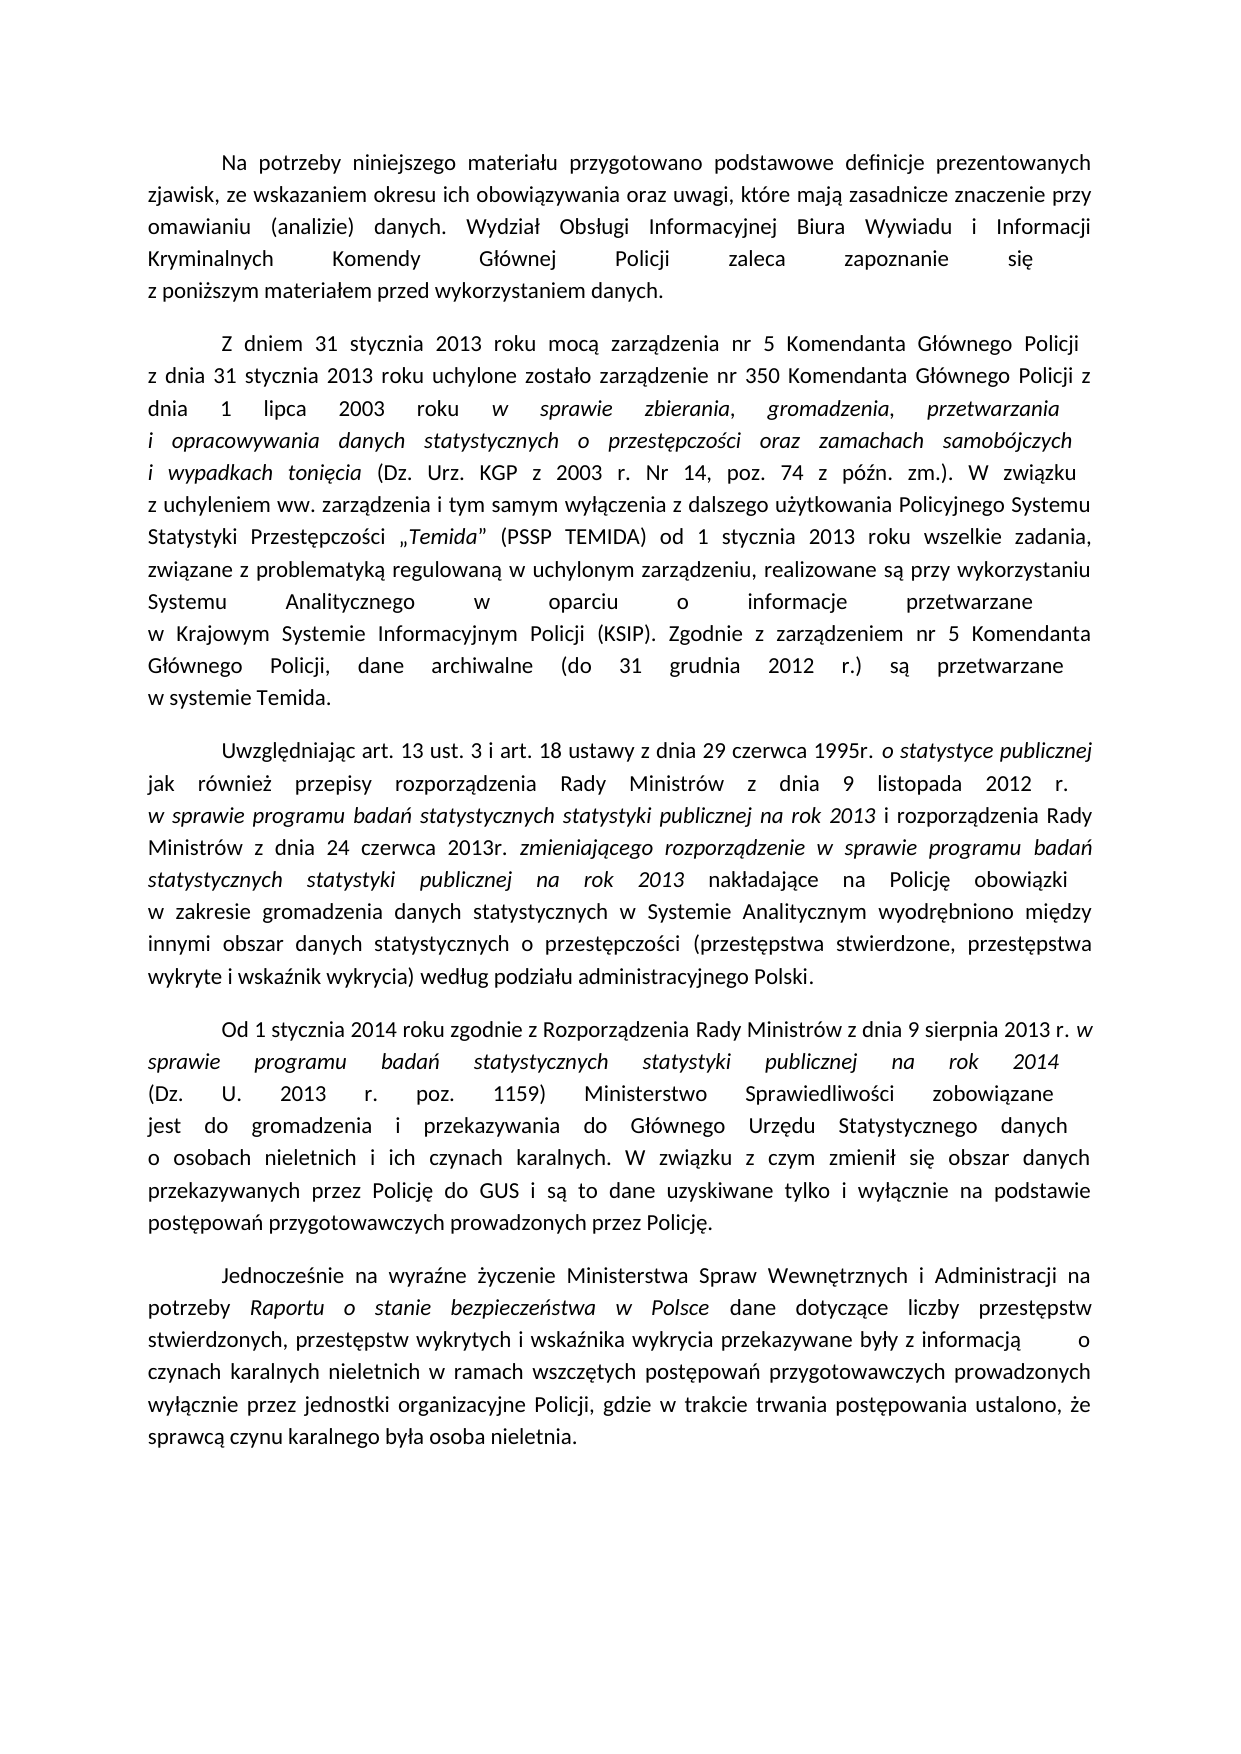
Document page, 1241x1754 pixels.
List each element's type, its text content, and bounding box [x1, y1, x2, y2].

text Jednocześnie na wyraźne życzenie Ministerstwa Spraw Wewnętrznych i Administracji na potrzeby Raportu o stanie bezpieczeństwa w Polsce dane dotyczące liczby przestępstw stwierdzonych, przestępstw wykrytych i wskaźnika wykrycia przekazywane były z informacją o czynach karalnych nieletnich w ramach wszczętych postępowań przygotowawczych prowadzonych wyłącznie przez jednostki organizacyjne Policji, gdzie w trakcie trwania postępowania ustalono, że sprawcą czynu karalnego była osoba nieletnia. [148, 1261, 1093, 1450]
text Od 1 stycznia 2014 roku zgodnie z Rozporządzenia Rady Ministrów z dnia 9 sierpnia 2013 r. w sprawie programu badań statystycznych statystyki publicznej na rok 2014 (Dz. U. 2013 r. poz. 1159) Ministerstwo Sprawiedliwości zobowiązane jest do gromadzenia i przekazywania do Głównego Urzędu Statystycznego danych o osobach nieletnich i ich czynach karalnych. W związku z czym zmienił się obszar danych przekazywanych przez Policję do GUS i są to dane uzyskiwane tylko i wyłącznie na podstawie postępowań przygotowawczych prowadzonych przez Policję. [148, 1015, 1093, 1236]
text Uwzględniając art. 13 ust. 3 i art. 18 ustawy z dnia 29 czerwca 1995r. o statystyce publicznej jak również przepisy rozporządzenia Rady Ministrów z dnia 9 listopada 2012 r. w sprawie programu badań statystycznych statystyki publicznej na rok 2013 i rozporządzenia Rady Ministrów z dnia 24 czerwca 2013r. zmieniającego rozporządzenie w sprawie programu badań statystycznych statystyki publicznej na rok 2013 nakładające na Policję obowiązki w zakresie gromadzenia danych statystycznych w Systemie Analitycznym wyodrębniono między innymi obszar danych statystycznych o przestępczości (przestępstwa stwierdzone, przestępstwa wykryte i wskaźnik wykrycia) według podziału administracyjnego Polski. [148, 736, 1093, 990]
text Z dniem 31 stycznia 2013 roku mocą zarządzenia nr 5 Komendanta Głównego Policji z dnia 31 stycznia 2013 roku uchylone zostało zarządzenie nr 350 Komendanta Głównego Policji z dnia 1 lipca 2003 roku w sprawie zbierania, gromadzenia, przetwarzania i opracowywania danych statystycznych o przestępczości oraz zamachach samobójczych i wypadkach tonięcia (Dz. Urz. KGP z 2003 r. Nr 14, poz. 74 z późn. zm.). W związku z uchyleniem ww. zarządzenia i tym samym wyłączenia z dalszego użytkowania Policyjnego Systemu Statystyki Przestępczości „Temida” (PSSP TEMIDA) od 1 stycznia 2013 roku wszelkie zadania, związane z problematyką regulowaną w uchylonym zarządzeniu, realizowane są przy wykorzystaniu Systemu Analitycznego w oparciu o informacje przetwarzane w Krajowym Systemie Informacyjnym Policji (KSIP). Zgodnie z zarządzeniem nr 5 Komendanta Głównego Policji, dane archiwalne (do 31 grudnia 2012 r.) są przetwarzane w systemie Temida. [148, 329, 1093, 711]
text Na potrzeby niniejszego materiału przygotowano podstawowe definicje prezentowanych zjawisk, ze wskazaniem okresu ich obowiązywania oraz uwagi, które mają zasadnicze znaczenie przy omawianiu (analizie) danych. Wydział Obsługi Informacyjnej Biura Wywiadu i Informacji Kryminalnych Komendy Głównej Policji zaleca zapoznanie się z poniższym materiałem przed wykorzystaniem danych. [148, 148, 1093, 304]
